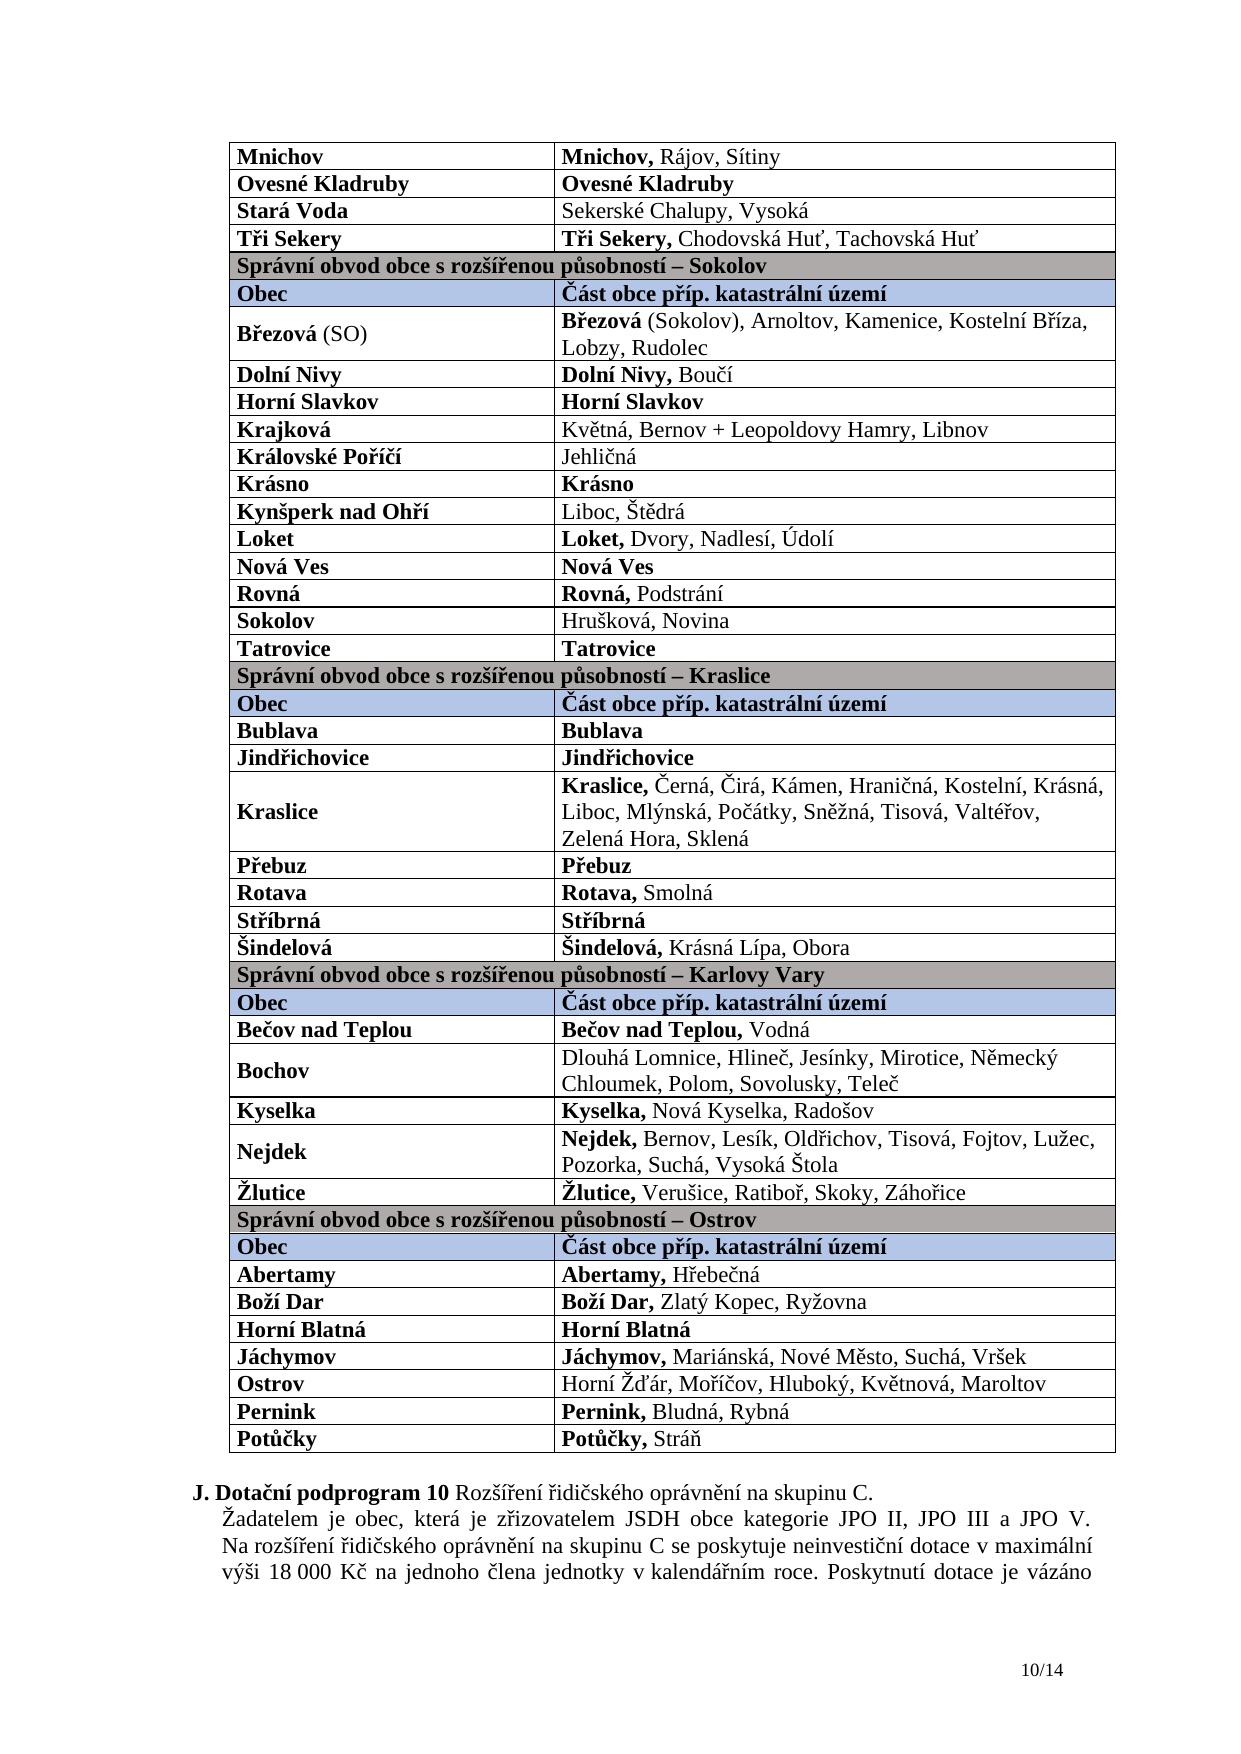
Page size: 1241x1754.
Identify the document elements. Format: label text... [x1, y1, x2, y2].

table_cell Správní obvod obce s rozšířenou působností – Sokolov [230, 253, 1115, 279]
table_cell Květná, Bernov + Leopoldovy Hamry, Libnov [555, 416, 1115, 442]
table_cell Královské Poříčí [230, 443, 554, 469]
table_cell Jehličná [555, 443, 1115, 469]
table_cell Obec [230, 690, 554, 716]
table_cell Rotava, Smolná [555, 879, 1115, 906]
table_cell Obec [230, 280, 554, 306]
table_cell Bublava [230, 717, 554, 743]
table_cell Žlutice [230, 1179, 554, 1205]
table_cell Tatrovice [555, 635, 1115, 661]
table_cell Mnichov [230, 143, 554, 169]
table_cell Nová Ves [555, 553, 1115, 579]
table_cell Šindelová [230, 934, 554, 961]
table_cell Nejdek, Bernov, Lesík, Oldřichov, Tisová, Fojtov, Lužec, Pozorka, Suchá, Vysoká Štola [555, 1125, 1115, 1178]
table_cell Obec [230, 989, 554, 1015]
table_cell Dlouhá Lomnice, Hlineč, Jesínky, Mirotice, Německý Chloumek, Polom, Sovolusky, Teleč [555, 1044, 1115, 1096]
table_cell Boží Dar [230, 1288, 554, 1314]
table_cell Dolní Nivy, Boučí [555, 361, 1115, 387]
table_cell Žlutice, Verušice, Ratiboř, Skoky, Záhořice [555, 1179, 1115, 1205]
table_cell Pernink [230, 1398, 554, 1424]
table_cell Horní Žďár, Moříčov, Hluboký, Květnová, Maroltov [555, 1370, 1115, 1397]
table_cell Bochov [230, 1044, 554, 1096]
table_cell Horní Blatná [555, 1316, 1115, 1342]
table_cell Správní obvod obce s rozšířenou působností – Ostrov [230, 1206, 1115, 1232]
table_cell Nová Ves [230, 553, 554, 579]
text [222, 1505, 1092, 1584]
table_cell Nejdek [230, 1125, 554, 1178]
table_cell Ovesné Kladruby [555, 170, 1115, 197]
table_cell Stříbrná [555, 907, 1115, 933]
table_cell Rotava [230, 879, 554, 906]
table_cell Tři Sekery, Chodovská Huť, Tachovská Huť [555, 225, 1115, 251]
table_cell Část obce příp. katastrální území [555, 1234, 1115, 1260]
table_cell Jáchymov, Mariánská, Nové Město, Suchá, Vršek [555, 1343, 1115, 1369]
table_cell Část obce příp. katastrální území [555, 690, 1115, 716]
table_cell Kyselka, Nová Kyselka, Radošov [555, 1098, 1115, 1124]
table_cell Loket, Dvory, Nadlesí, Údolí [555, 525, 1115, 552]
table_cell Ovesné Kladruby [230, 170, 554, 197]
table_cell Abertamy, Hřebečná [555, 1261, 1115, 1287]
table_cell Část obce příp. katastrální území [555, 989, 1115, 1015]
table_cell Hrušková, Novina [555, 608, 1115, 634]
table_cell Část obce příp. katastrální území [555, 280, 1115, 306]
table_cell Pernink, Bludná, Rybná [555, 1398, 1115, 1424]
table_cell Horní Slavkov [230, 388, 554, 415]
table_cell Kraslice, Černá, Čirá, Kámen, Hraničná, Kostelní, Krásná, Liboc, Mlýnská, Počátky, Sněžná, Tisová, Valtéřov, Zelená Hora, Sklená [555, 772, 1115, 851]
table_cell Krajková [230, 416, 554, 442]
table_cell Loket [230, 525, 554, 552]
table_cell Kynšperk nad Ohří [230, 498, 554, 524]
table_cell Správní obvod obce s rozšířenou působností – Karlovy Vary [230, 962, 1115, 988]
table_cell Březová (SO) [230, 307, 554, 360]
table_cell Mnichov, Rájov, Sítiny [555, 143, 1115, 169]
table_cell Liboc, Štědrá [555, 498, 1115, 524]
table_cell Potůčky, Stráň [555, 1425, 1115, 1452]
table_cell Bublava [555, 717, 1115, 743]
table_cell Dolní Nivy [230, 361, 554, 387]
table_cell Tatrovice [230, 635, 554, 661]
table_cell Kyselka [230, 1098, 554, 1124]
text J. Dotační podprogram 10 Rozšíření řidičského oprávnění na skupinu C. [192, 1479, 1092, 1505]
table_cell Sekerské Chalupy, Vysoká [555, 198, 1115, 224]
table_cell Boží Dar, Zlatý Kopec, Ryžovna [555, 1288, 1115, 1314]
table_cell Bečov nad Teplou [230, 1016, 554, 1043]
table_cell Potůčky [230, 1425, 554, 1452]
table_cell Jindřichovice [555, 745, 1115, 771]
table_cell Březová (Sokolov), Arnoltov, Kamenice, Kostelní Bříza, Lobzy, Rudolec [555, 307, 1115, 360]
table_cell Stará Voda [230, 198, 554, 224]
table_cell Kraslice [230, 772, 554, 851]
table_cell Obec [230, 1234, 554, 1260]
table_cell Stříbrná [230, 907, 554, 933]
table_cell Jindřichovice [230, 745, 554, 771]
table_cell Rovná [230, 580, 554, 606]
table_cell Bečov nad Teplou, Vodná [555, 1016, 1115, 1043]
table_cell Jáchymov [230, 1343, 554, 1369]
table_cell Tři Sekery [230, 225, 554, 251]
table_cell Rovná, Podstrání [555, 580, 1115, 606]
table_cell Ostrov [230, 1370, 554, 1397]
table_cell Abertamy [230, 1261, 554, 1287]
table_cell Krásno [555, 471, 1115, 497]
table_cell Přebuz [555, 852, 1115, 878]
table_cell Horní Blatná [230, 1316, 554, 1342]
table_cell Krásno [230, 471, 554, 497]
table_cell Správní obvod obce s rozšířenou působností – Kraslice [230, 662, 1115, 689]
table_cell Šindelová, Krásná Lípa, Obora [555, 934, 1115, 961]
table_cell Horní Slavkov [555, 388, 1115, 415]
table_cell Přebuz [230, 852, 554, 878]
table_cell Sokolov [230, 608, 554, 634]
